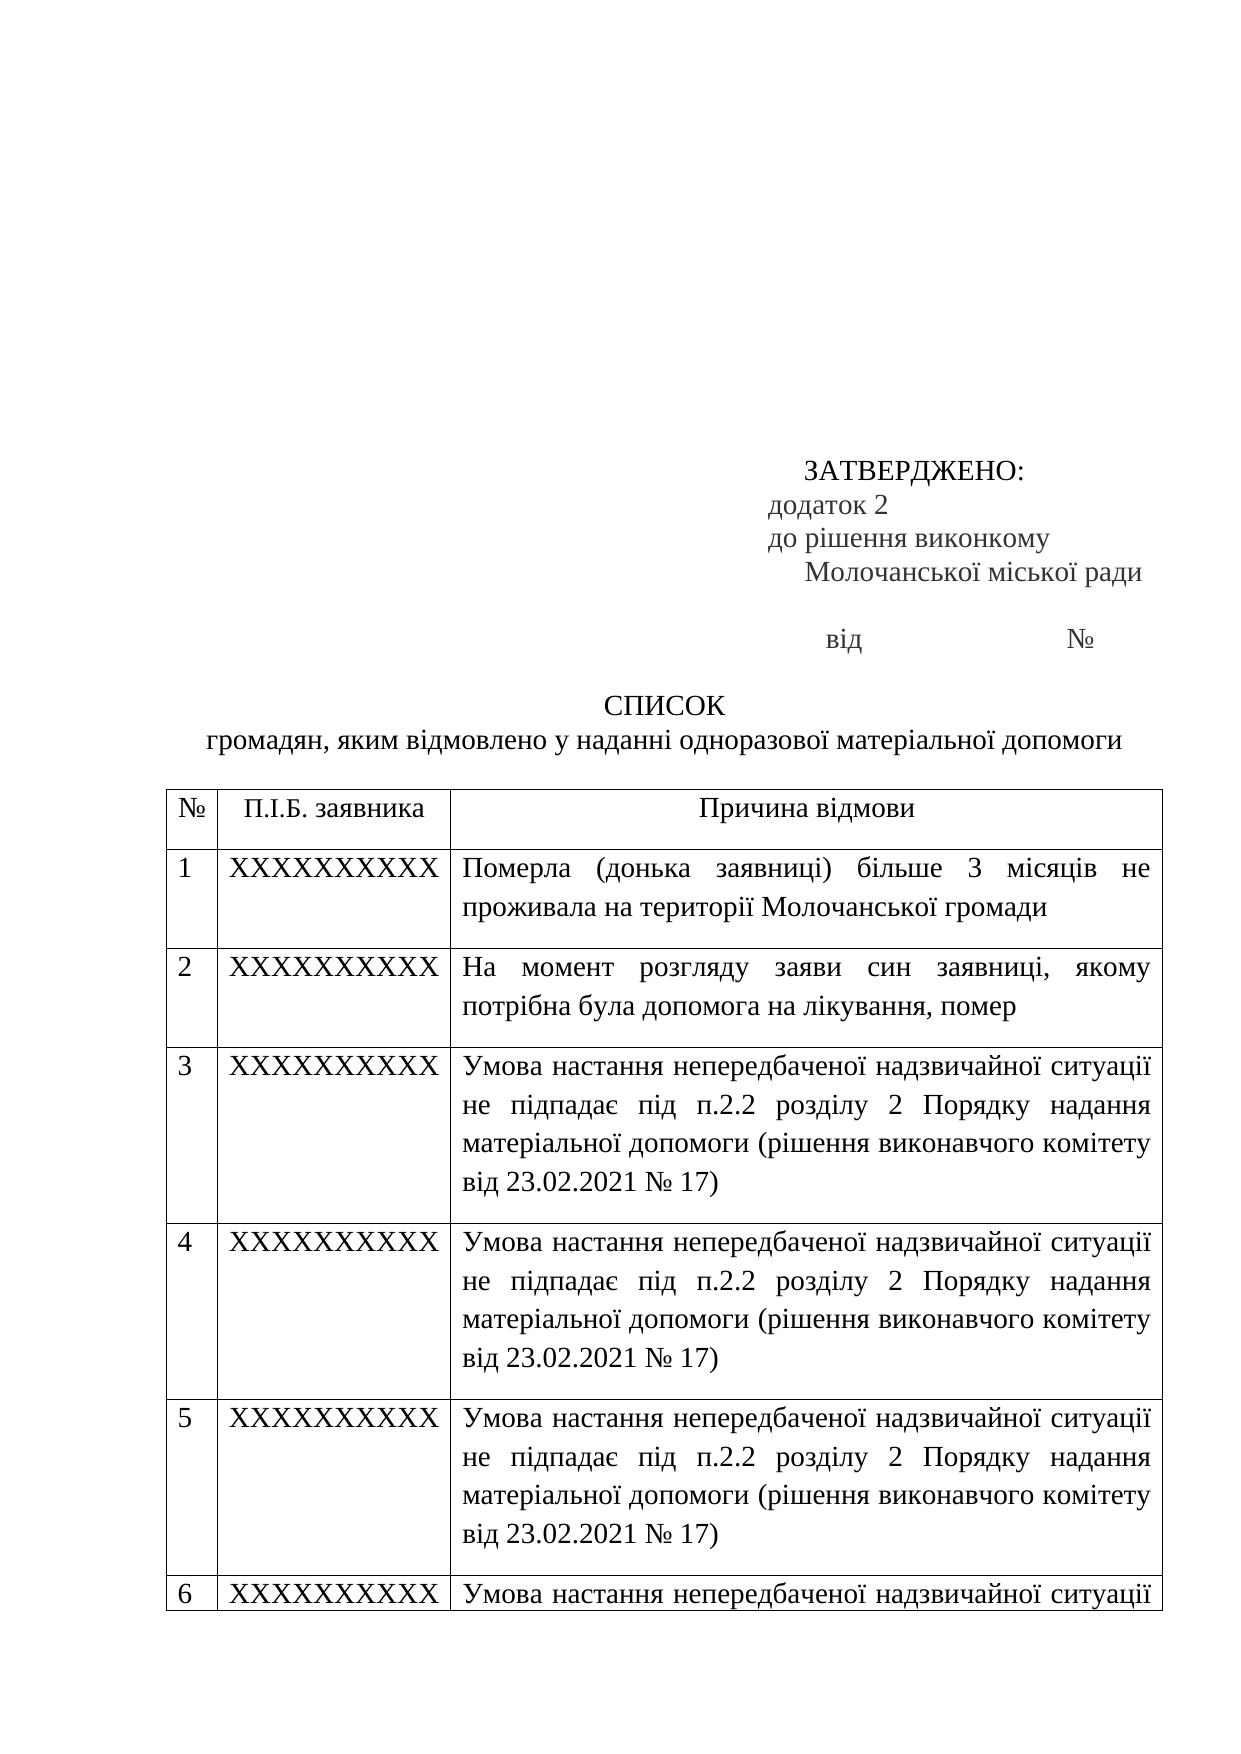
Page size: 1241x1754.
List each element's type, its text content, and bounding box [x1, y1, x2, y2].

table_cell Померла (донька заявниці) більше 3 місяців не проживала на території Молочанської громади [451, 850, 1162, 948]
table_cell 4 [167, 1224, 217, 1399]
table_cell ХХХХХХХХХХ [218, 850, 450, 948]
table_cell На момент розгляду заяви син заявниці, якому потрібна була допомога на лікування, помер [451, 949, 1162, 1047]
table_cell ХХХХХХХХХХ [218, 949, 450, 1047]
table_cell 3 [167, 1048, 217, 1223]
text Молочанської міської ради [177, 554, 1152, 588]
table_cell ХХХХХХХХХХ [218, 1048, 450, 1223]
table_cell ХХХХХХХХХХ [218, 1224, 450, 1399]
text СПИСОК [177, 688, 1152, 722]
text ЗАТВЕРДЖЕНО: [767, 453, 1152, 487]
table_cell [451, 1576, 1162, 1610]
table_header № [167, 790, 217, 849]
table_cell 6 [167, 1576, 217, 1610]
table_cell ХХХХХХХХХХ [218, 1576, 450, 1610]
table_header П.І.Б. заявника [218, 790, 450, 849]
table_cell 1 [167, 850, 217, 948]
text до рішення виконкому [177, 521, 1152, 554]
text від № [177, 621, 1152, 655]
text громадян, яким відмовлено у наданні одноразової матеріальної допомоги [177, 722, 1152, 755]
table_cell 2 [167, 949, 217, 1047]
text додаток 2 [177, 487, 1152, 521]
table_header Причина відмови [451, 790, 1162, 849]
table_cell 5 [167, 1400, 217, 1575]
table_cell ХХХХХХХХХХ [218, 1400, 450, 1575]
